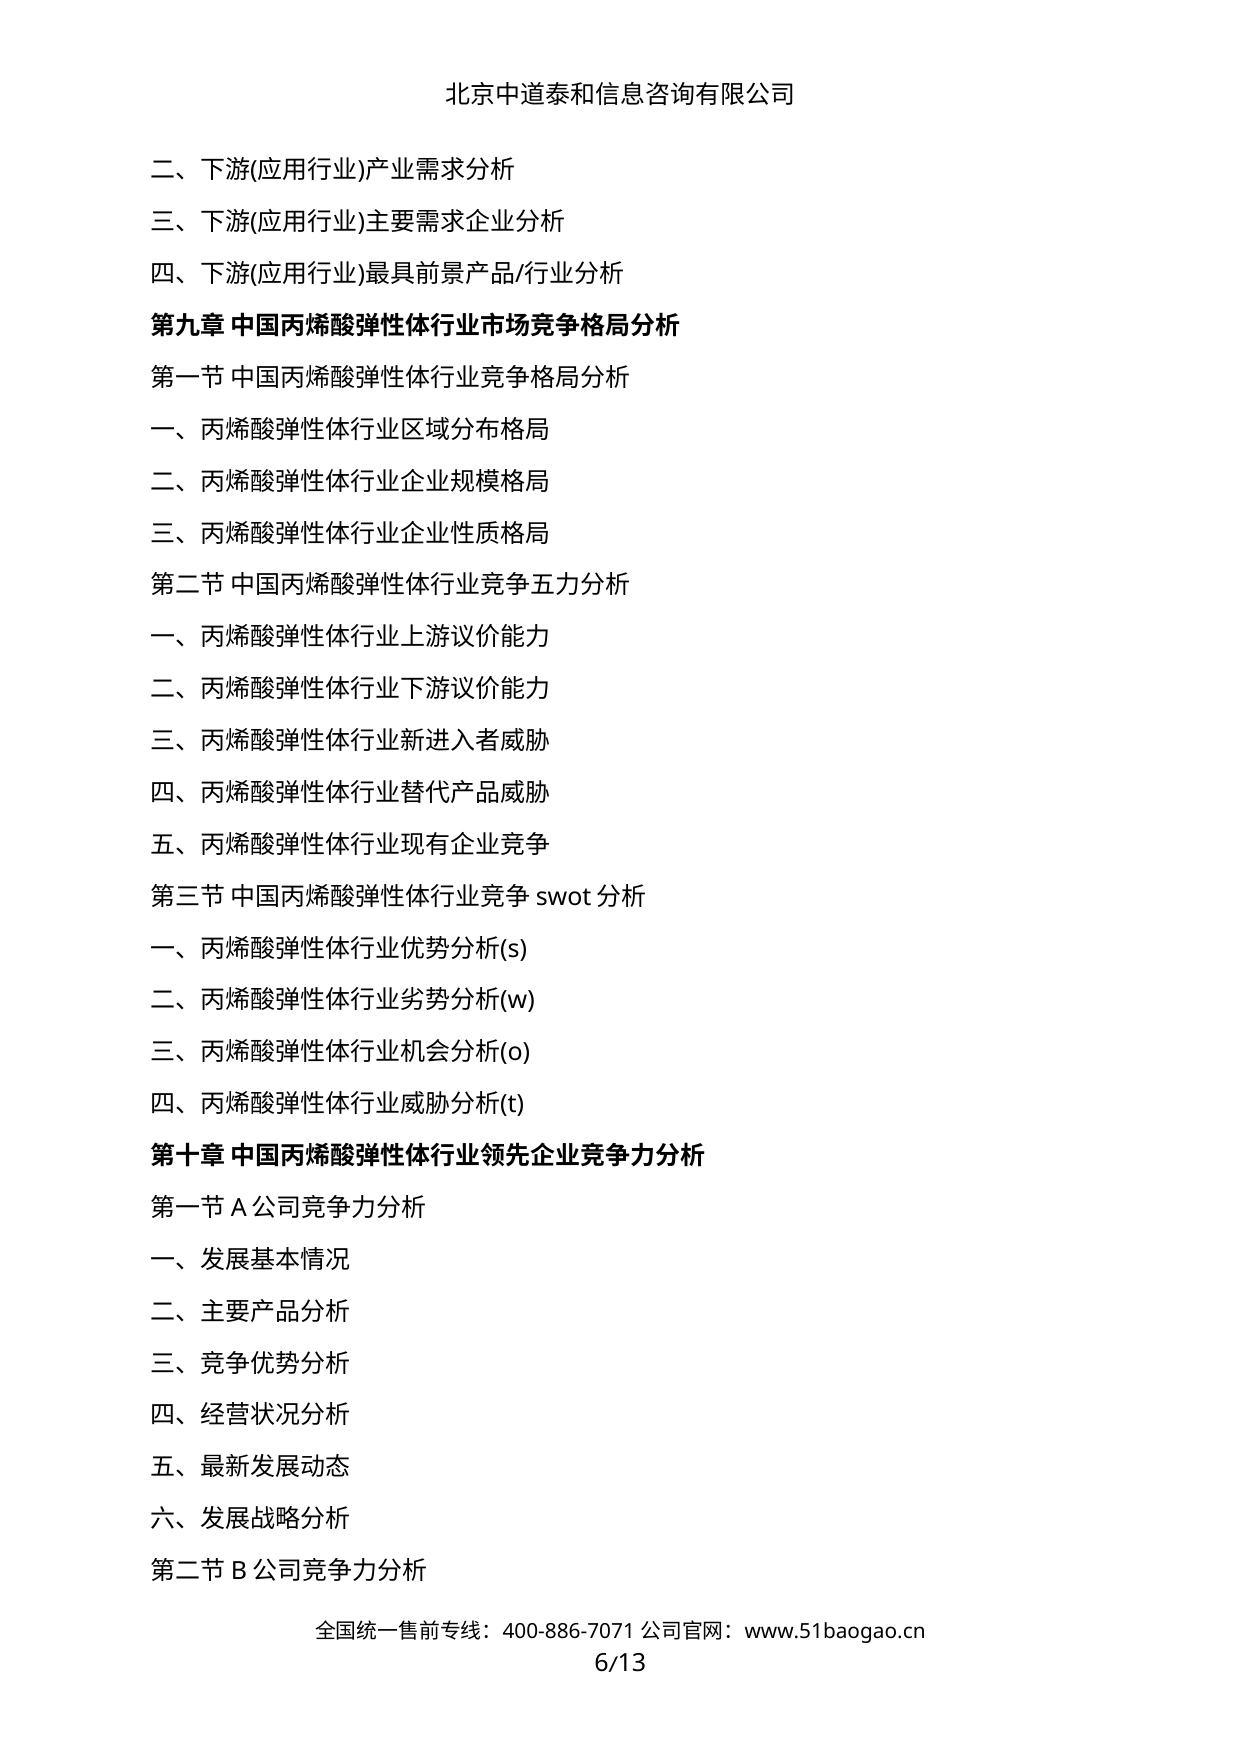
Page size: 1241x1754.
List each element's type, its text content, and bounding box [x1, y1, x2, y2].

text 二、丙烯酸弹性体行业企业规模格局 [150, 461, 1090, 497]
text 四、经营状况分析 [150, 1395, 1090, 1431]
text 三、丙烯酸弹性体行业机会分析(o) [150, 1032, 1090, 1068]
text 三、丙烯酸弹性体行业新进入者威胁 [150, 721, 1090, 757]
text 三、丙烯酸弹性体行业企业性质格局 [150, 513, 1090, 549]
text 二、丙烯酸弹性体行业下游议价能力 [150, 669, 1090, 705]
text 三、下游(应用行业)主要需求企业分析 [150, 202, 1090, 238]
text 一、丙烯酸弹性体行业优势分析(s) [150, 928, 1090, 964]
text 一、丙烯酸弹性体行业区域分布格局 [150, 409, 1090, 446]
text 三、竞争优势分析 [150, 1343, 1090, 1379]
text 第十章 中国丙烯酸弹性体行业领先企业竞争力分析 [150, 1136, 1090, 1172]
text 第一节 中国丙烯酸弹性体行业竞争格局分析 [150, 357, 1090, 394]
text 六、发展战略分析 [150, 1499, 1090, 1535]
text 五、最新发展动态 [150, 1447, 1090, 1483]
text 二、丙烯酸弹性体行业劣势分析(w) [150, 980, 1090, 1016]
text 二、下游(应用行业)产业需求分析 [150, 150, 1090, 186]
text 二、主要产品分析 [150, 1291, 1090, 1327]
text 五、丙烯酸弹性体行业现有企业竞争 [150, 824, 1090, 861]
text 四、下游(应用行业)最具前景产品/行业分析 [150, 254, 1090, 290]
text 第九章 中国丙烯酸弹性体行业市场竞争格局分析 [150, 306, 1090, 342]
text 第一节 A公司竞争力分析 [150, 1187, 1090, 1224]
text 第二节 B公司竞争力分析 [150, 1551, 1090, 1587]
text 四、丙烯酸弹性体行业替代产品威胁 [150, 772, 1090, 809]
text 四、丙烯酸弹性体行业威胁分析(t) [150, 1084, 1090, 1120]
text 第三节 中国丙烯酸弹性体行业竞争swot分析 [150, 876, 1090, 912]
text 一、发展基本情况 [150, 1239, 1090, 1276]
text 第二节 中国丙烯酸弹性体行业竞争五力分析 [150, 565, 1090, 601]
text 一、丙烯酸弹性体行业上游议价能力 [150, 617, 1090, 653]
